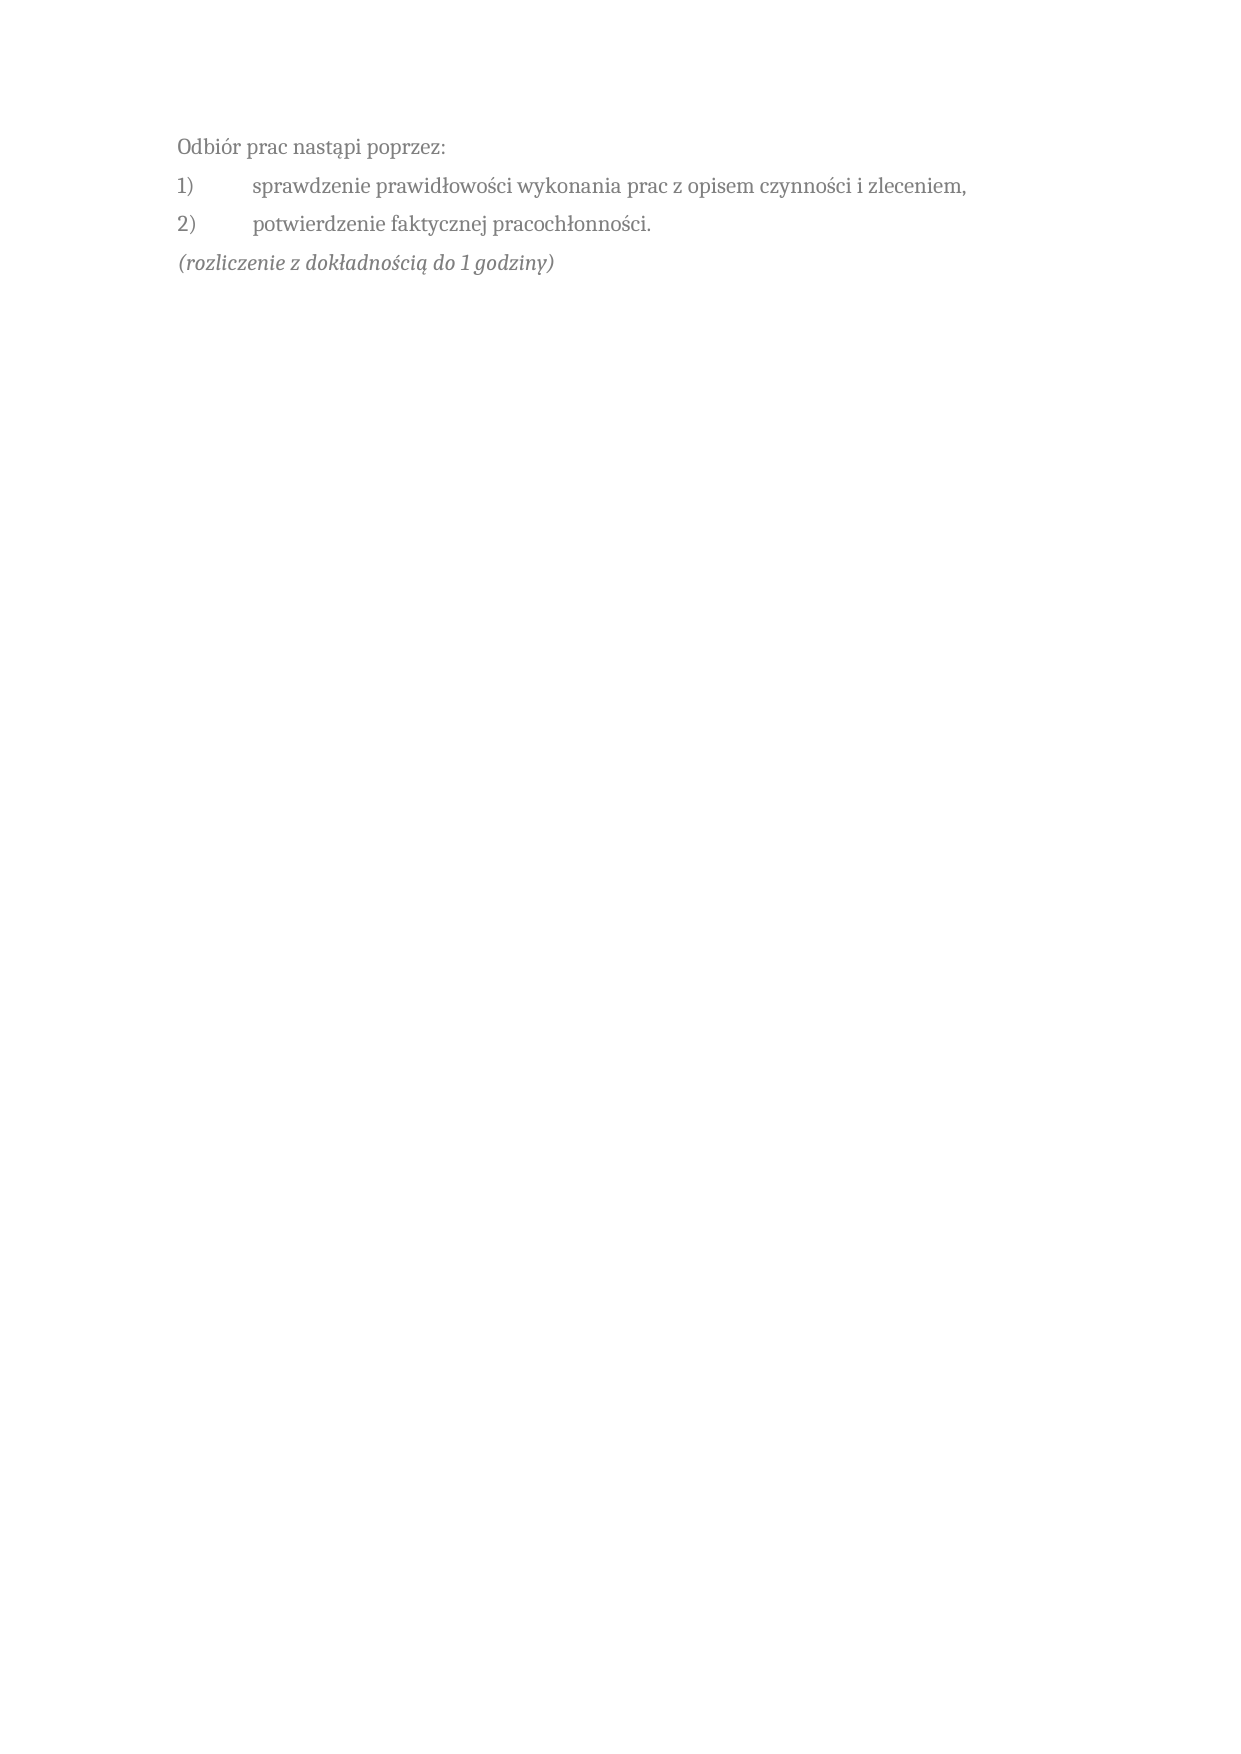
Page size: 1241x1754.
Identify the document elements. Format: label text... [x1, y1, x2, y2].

text 2) potwierdzenie faktycznej pracochłonności. [177, 211, 1140, 238]
text 1) sprawdzenie prawidłowości wykonania prac z opisem czynności i zleceniem, [177, 172, 1140, 199]
text Odbiór prac nastąpi poprzez: [177, 133, 1140, 160]
text (rozliczenie z dokładnością do 1 godziny) [177, 250, 1140, 276]
